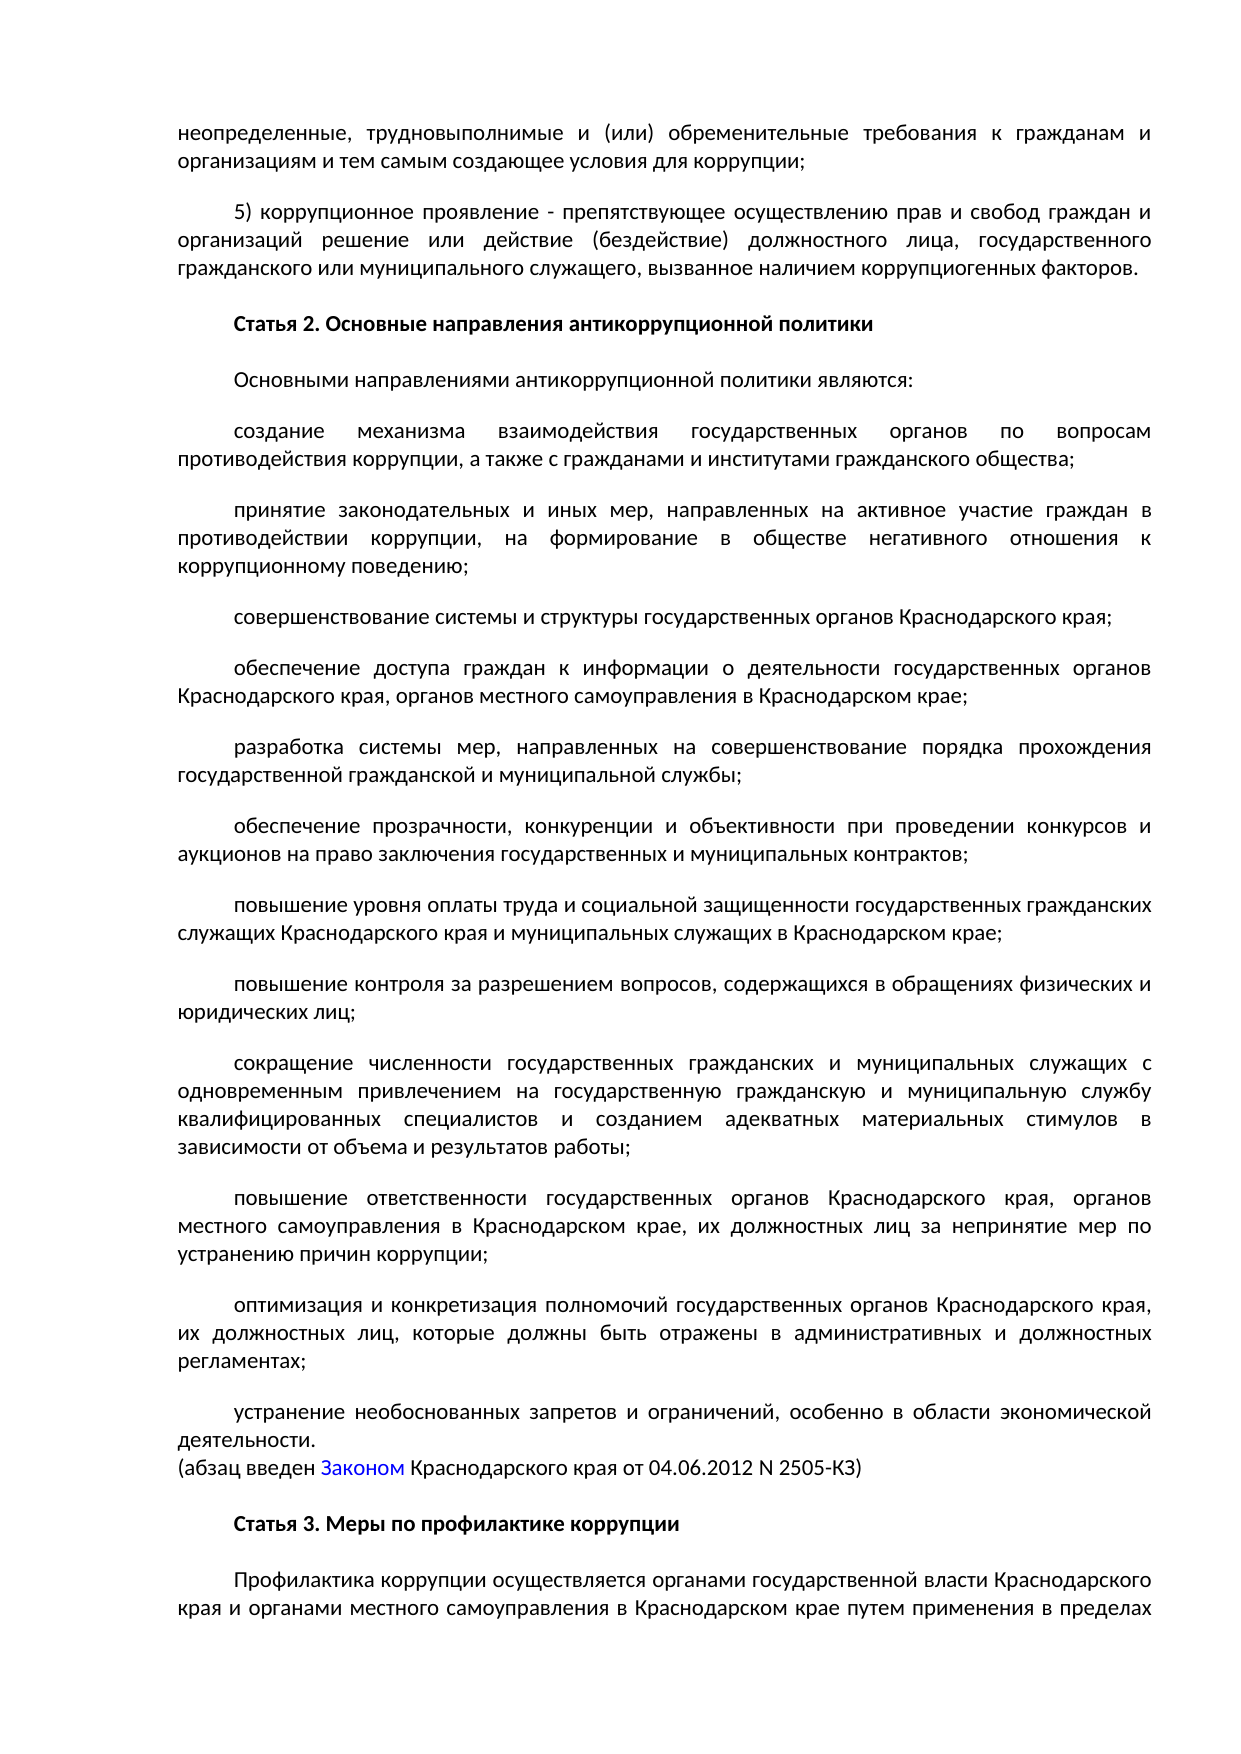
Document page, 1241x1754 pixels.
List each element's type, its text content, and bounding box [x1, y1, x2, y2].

text создание механизма взаимодействия государственных органов по вопросам противодействия коррупции, а также с гражданами и институтами гражданского общества; [177, 416, 1152, 472]
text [177, 118, 1152, 174]
text (абзац введен Законом Краснодарского края от 04.06.2012 N 2505-КЗ) [177, 1453, 1152, 1481]
text повышение ответственности государственных органов Краснодарского края, органов местного самоуправления в Краснодарском крае, их должностных лиц за непринятие мер по устранению причин коррупции; [177, 1183, 1152, 1267]
text сокращение численности государственных гражданских и муниципальных служащих с одновременным привлечением на государственную гражданскую и муниципальную службу квалифицированных специалистов и созданием адекватных материальных стимулов в зависимости от объема и результатов работы; [177, 1048, 1152, 1160]
text повышение уровня оплаты труда и социальной защищенности государственных гражданских служащих Краснодарского края и муниципальных служащих в Краснодарском крае; [177, 890, 1152, 946]
text повышение контроля за разрешением вопросов, содержащихся в обращениях физических и юридических лиц; [177, 969, 1152, 1025]
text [177, 1565, 1152, 1621]
text обеспечение доступа граждан к информации о деятельности государственных органов Краснодарского края, органов местного самоуправления в Краснодарском крае; [177, 653, 1152, 709]
text устранение необоснованных запретов и ограничений, особенно в области экономической деятельности. [177, 1397, 1152, 1453]
text разработка системы мер, направленных на совершенствование порядка прохождения государственной гражданской и муниципальной службы; [177, 732, 1152, 788]
text совершенствование системы и структуры государственных органов Краснодарского края; [177, 602, 1152, 630]
text Основными направлениями антикоррупционной политики являются: [177, 365, 1152, 393]
text оптимизация и конкретизация полномочий государственных органов Краснодарского края, их должностных лиц, которые должны быть отражены в административных и должностных регламентах; [177, 1290, 1152, 1374]
text принятие законодательных и иных мер, направленных на активное участие граждан в противодействии коррупции, на формирование в обществе негативного отношения к коррупционному поведению; [177, 495, 1152, 579]
text обеспечение прозрачности, конкуренции и объективности при проведении конкурсов и аукционов на право заключения государственных и муниципальных контрактов; [177, 811, 1152, 867]
text 5) коррупционное проявление - препятствующее осуществлению прав и свобод граждан и организаций решение или действие (бездействие) должностного лица, государственного гражданского или муниципального служащего, вызванное наличием коррупциогенных факторов. [177, 197, 1152, 281]
title Статья 2. Основные направления антикоррупционной политики [177, 309, 1152, 337]
title Статья 3. Меры по профилактике коррупции [177, 1509, 1152, 1537]
